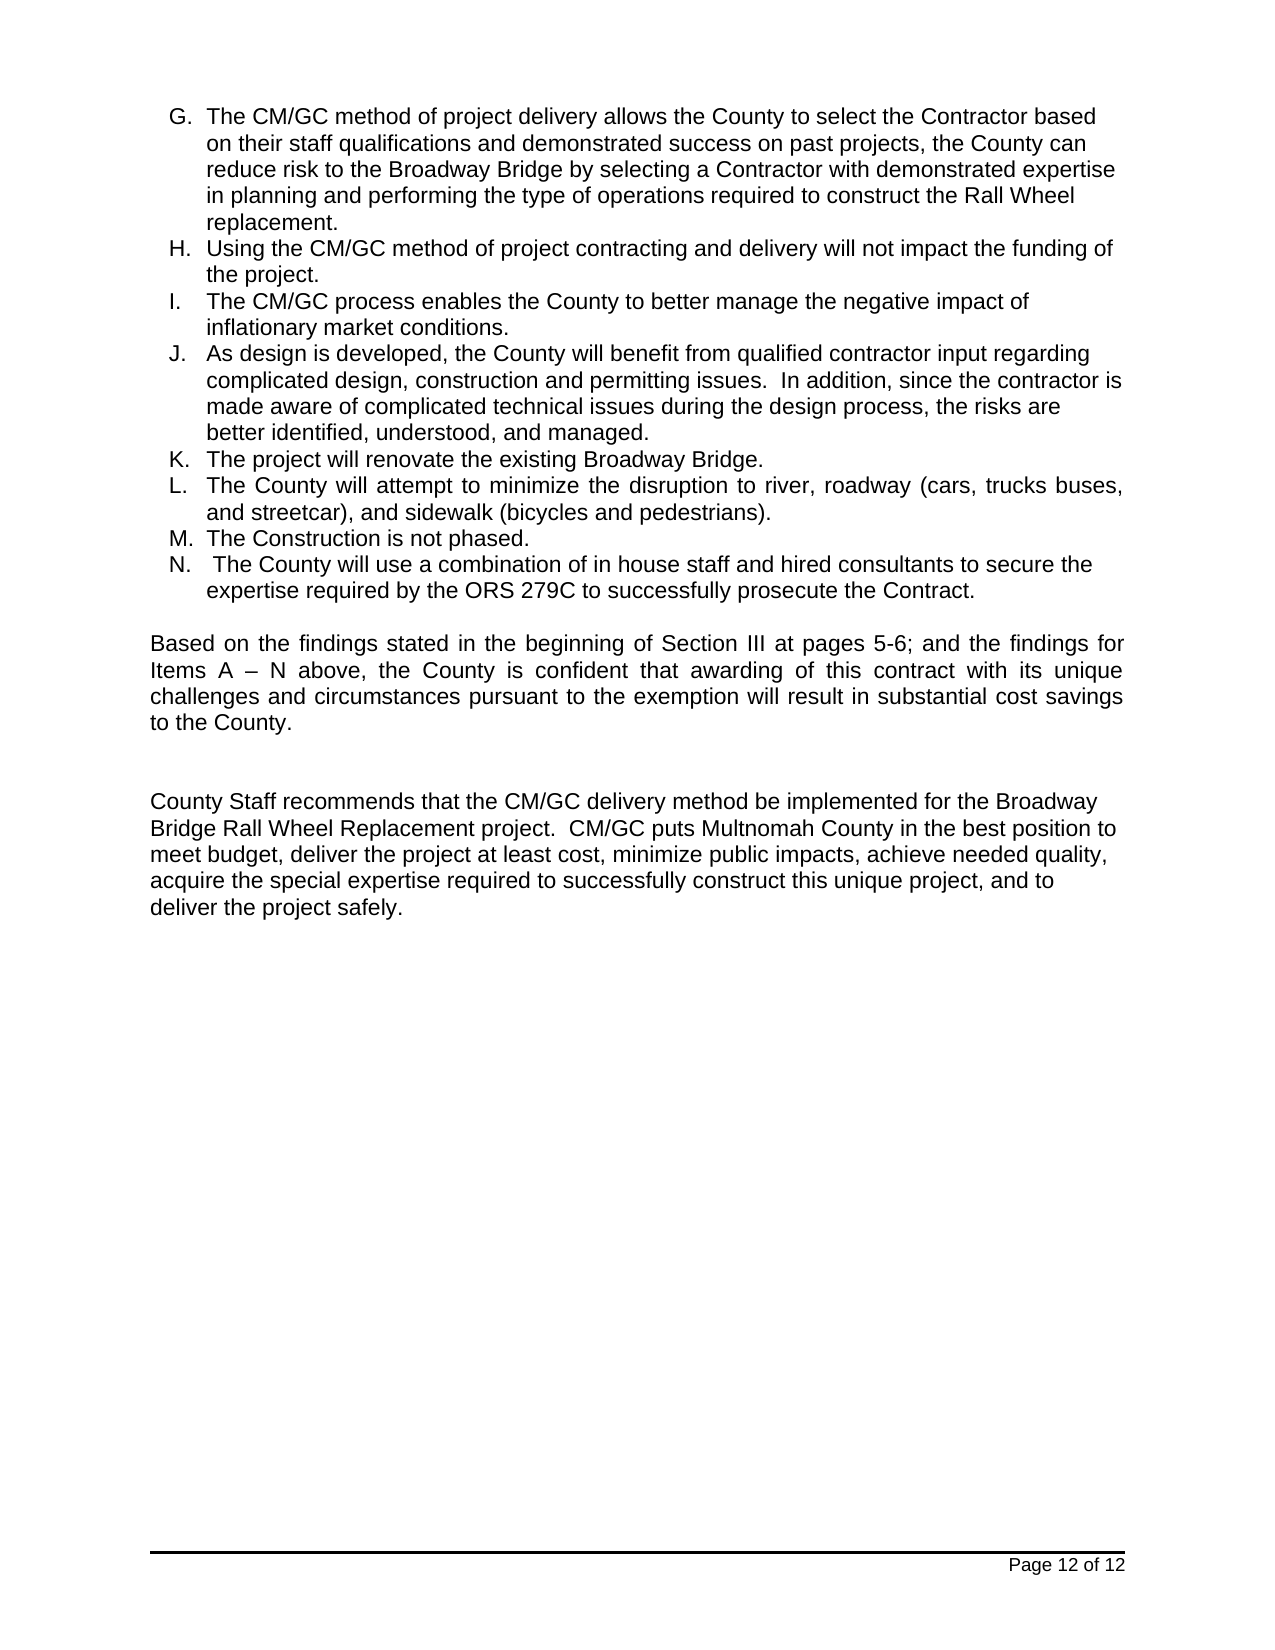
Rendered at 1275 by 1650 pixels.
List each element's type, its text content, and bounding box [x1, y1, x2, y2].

text County Staff recommends that the CM/GC delivery method be implemented for the Broadway Bridge Rall Wheel Replacement project. CM/GC puts Multnomah County in the best position to meet budget, deliver the project at least cost, minimize public impacts, achieve needed quality, acquire the special expertise required to successfully construct this unique project, and to deliver the project safely. [150, 788, 1125, 920]
text Based on the findings stated in the beginning of Section III at pages 5-6; and the findings for Items A – N above, the County is confident that awarding of this contract with its unique challenges and circumstances pursuant to the exemption will result in substantial cost savings to the County. [150, 630, 1125, 736]
list The project will renovate the existing Broadway Bridge. [169, 446, 1125, 472]
list As design is developed, the County will benefit from qualified contractor input regarding complicated design, construction and permitting issues. In addition, since the contractor is made aware of complicated technical issues during the design process, the risks are better identified, understood, and managed. [169, 340, 1125, 446]
list Using the CM/GC method of project contracting and delivery will not impact the funding of the project. [169, 235, 1125, 288]
list The County will use a combination of in house staff and hired consultants to secure the expertise required by the ORS 279C to successfully prosecute the Contract. [169, 551, 1125, 604]
list The Construction is not phased. [169, 525, 1125, 551]
list The CM/GC process enables the County to better manage the negative impact of inflationary market conditions. [169, 288, 1125, 340]
list The CM/GC method of project delivery allows the County to select the Contractor based on their staff qualifications and demonstrated success on past projects, the County can reduce risk to the Broadway Bridge by selecting a Contractor with demonstrated expertise in planning and performing the type of operations required to construct the Rall Wheel replacement. [169, 103, 1125, 235]
list The County will attempt to minimize the disruption to river, roadway (cars, trucks buses, and streetcar), and sidewalk (bicycles and pedestrians). [169, 472, 1125, 525]
